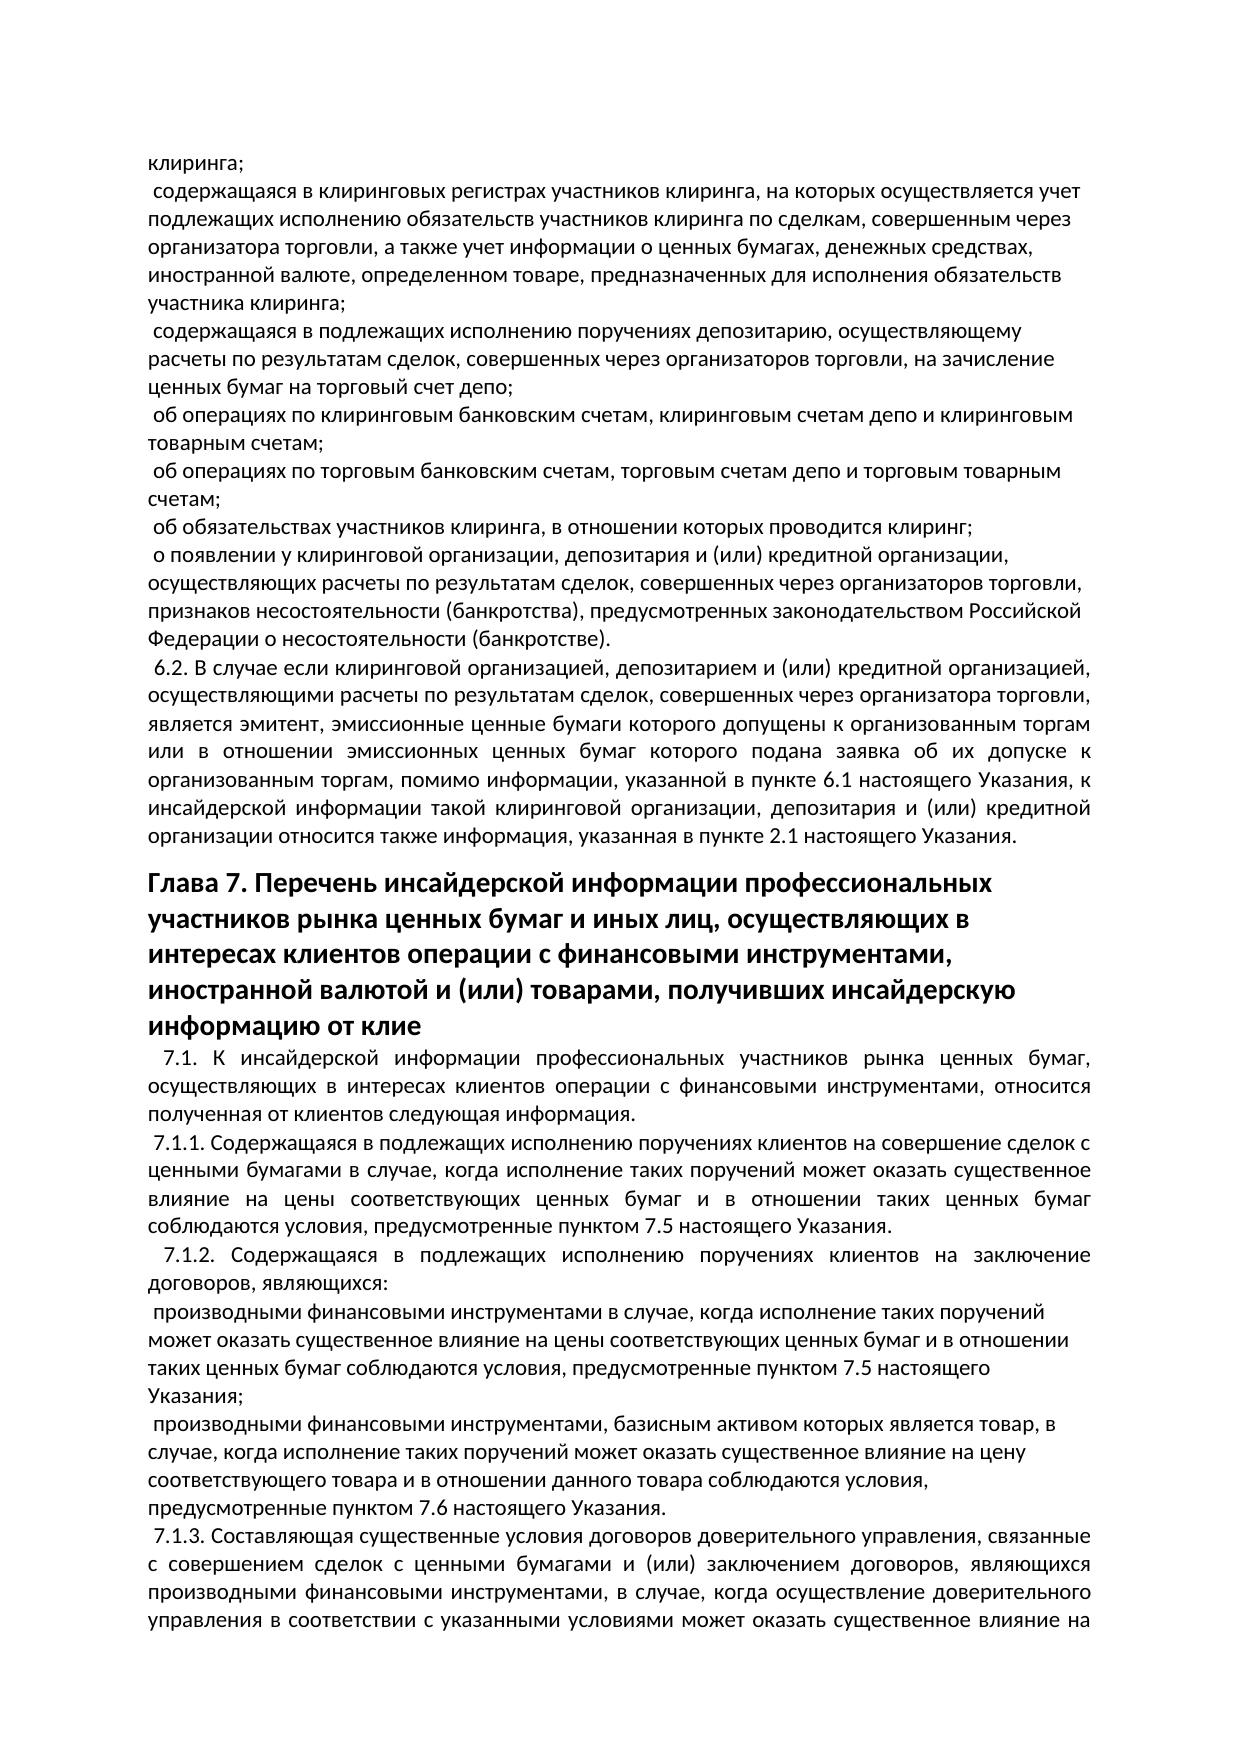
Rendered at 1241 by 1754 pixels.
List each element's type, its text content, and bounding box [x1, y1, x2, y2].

text об операциях по клиринговым банковским счетам, клиринговым счетам депо и клиринговым товарным счетам; [148, 400, 1092, 456]
text об обязательствах участников клиринга, в отношении которых проводится клиринг; [148, 512, 1092, 540]
text содержащаяся в подлежащих исполнению поручениях депозитарию, осуществляющему расчеты по результатам сделок, совершенных через организаторов торговли, на зачисление ценных бумаг на торговый счет депо; [148, 316, 1092, 400]
text содержащаяся в клиринговых регистрах участников клиринга, на которых осуществляется учет подлежащих исполнению обязательств участников клиринга по сделкам, совершенным через организатора торговли, а также учет информации о ценных бумагах, денежных средствах, иностранной валюте, определенном товаре, предназначенных для исполнения обязательств участника клиринга; [148, 176, 1092, 316]
text производными финансовыми инструментами в случае, когда исполнение таких поручений может оказать существенное влияние на цены соответствующих ценных бумаг и в отношении таких ценных бумаг соблюдаются условия, предусмотренные пунктом 7.5 настоящего Указания; [148, 1297, 1092, 1409]
text производными финансовыми инструментами, базисным активом которых является товар, в случае, когда исполнение таких поручений может оказать существенное влияние на цену соответствующего товара и в отношении данного товара соблюдаются условия, предусмотренные пунктом 7.6 настоящего Указания. [148, 1409, 1092, 1521]
text об операциях по торговым банковским счетам, торговым счетам депо и торговым товарным счетам; [148, 456, 1092, 512]
text Глава 7. Перечень инсайдерской информации профессиональных участников рынка ценных бумаг и иных лиц, осуществляющих в интересах клиентов операции с финансовыми инструментами, иностранной валютой и (или) товарами, получивших инсайдерскую информацию от клие [148, 864, 1092, 1042]
text 6.2. В случае если клиринговой организацией, депозитарием и (или) кредитной организацией, осуществляющими расчеты по результатам сделок, совершенных через организатора торговли, является эмитент, эмиссионные ценные бумаги которого допущены к организованным торгам или в отношении эмиссионных ценных бумаг которого подана заявка об их допуске к организованным торгам, помимо информации, указанной в пункте 6.1 настоящего Указания, к инсайдерской информации такой клиринговой организации, депозитария и (или) кредитной организации относится также информация, указанная в пункте 2.1 настоящего Указания. [148, 653, 1092, 849]
text 7.1.1. Содержащаяся в подлежащих исполнению поручениях клиентов на совершение сделок с ценными бумагами в случае, когда исполнение таких поручений может оказать существенное влияние на цены соответствующих ценных бумаг и в отношении таких ценных бумаг соблюдаются условия, предусмотренные пунктом 7.5 настоящего Указания. [148, 1128, 1092, 1240]
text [148, 1521, 1092, 1633]
text о появлении у клиринговой организации, депозитария и (или) кредитной организации, осуществляющих расчеты по результатам сделок, совершенных через организаторов торговли, признаков несостоятельности (банкротства), предусмотренных законодательством Российской Федерации о несостоятельности (банкротстве). [148, 540, 1092, 652]
text 7.1.2. Содержащаяся в подлежащих исполнению поручениях клиентов на заключение договоров, являющихся: [148, 1240, 1092, 1296]
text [148, 148, 1092, 176]
text 7.1. К инсайдерской информации профессиональных участников рынка ценных бумаг, осуществляющих в интересах клиентов операции с финансовыми инструментами, относится полученная от клиентов следующая информация. [148, 1043, 1092, 1127]
